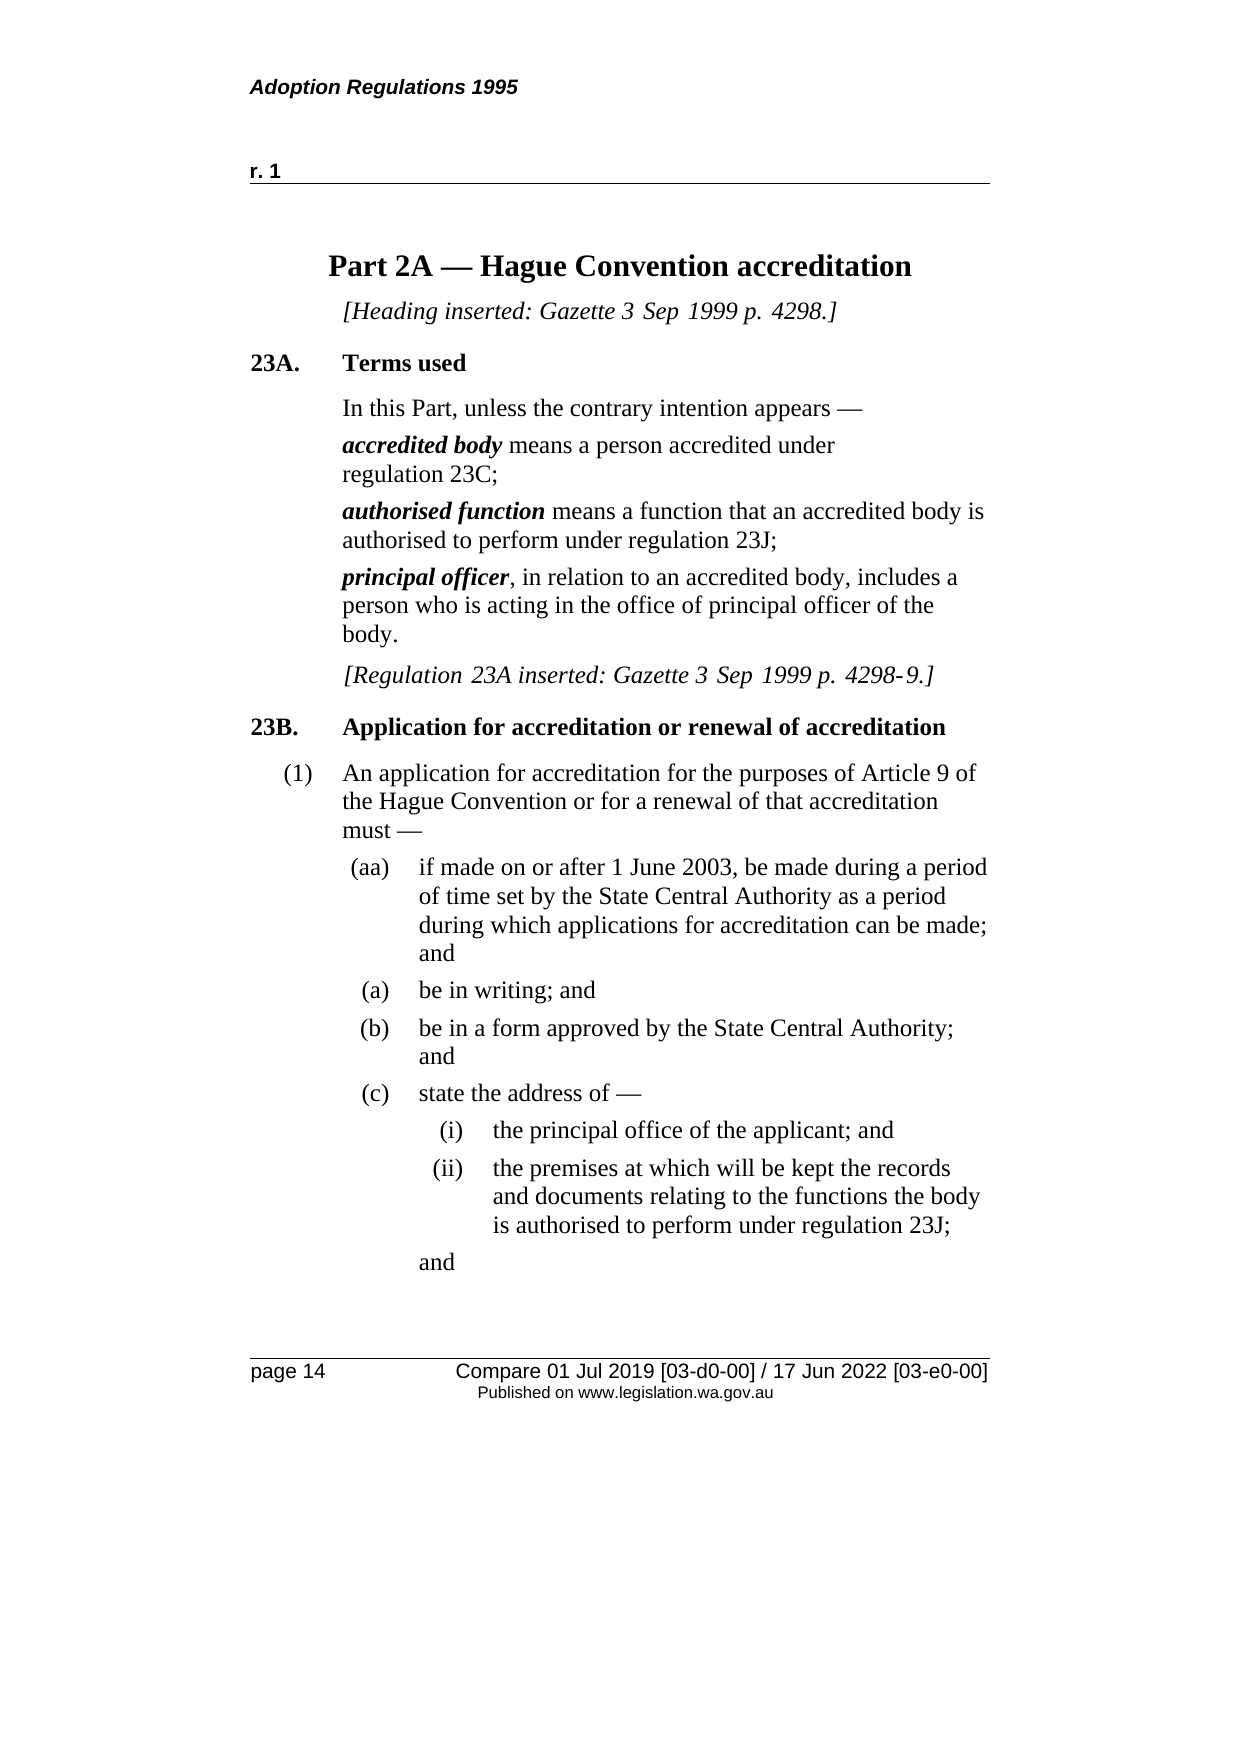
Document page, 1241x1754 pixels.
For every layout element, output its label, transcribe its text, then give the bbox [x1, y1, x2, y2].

subtitle [Heading inserted: Gazette 3 Sep 1999 p. 4298.] [252, 296, 990, 325]
text principal officer, in relation to an accredited body, includes a person who is acting in the office of principal officer of the body. [250, 562, 990, 648]
text (i) the principal office of the applicant; and [250, 1116, 990, 1144]
text and [250, 1247, 990, 1276]
subtitle 23A. Terms used [250, 348, 990, 376]
text [Regulation 23A inserted: Gazette 3 Sep 1999 p. 4298-9.] [250, 661, 990, 689]
text (aa) if made on or after 1 June 2003, be made during a period of time set by the State Central Authority as a period during which applications for accreditation can be made; and [250, 852, 990, 967]
text (c) state the address of — [250, 1078, 990, 1107]
text (b) be in a form approved by the State Central Authority; and [250, 1013, 990, 1070]
subtitle Part 2A — Hague Convention accreditation [250, 247, 990, 283]
text (a) be in writing; and [250, 976, 990, 1004]
text In this Part, unless the contrary intention appears — [250, 393, 990, 422]
subtitle 23B. Application for accreditation or renewal of accreditation [250, 712, 990, 741]
text accredited body means a person accredited under regulation 23C; [250, 430, 990, 488]
text (ii) the premises at which will be kept the records and documents relating to the functions the body is authorised to perform under regulation 23J; [250, 1153, 990, 1239]
text authorised function means a function that an accredited body is authorised to perform under regulation 23J; [250, 496, 990, 553]
text (1) An application for accreditation for the purposes of Article 9 of the Hague Convention or for a renewal of that accreditation must — [250, 758, 990, 844]
